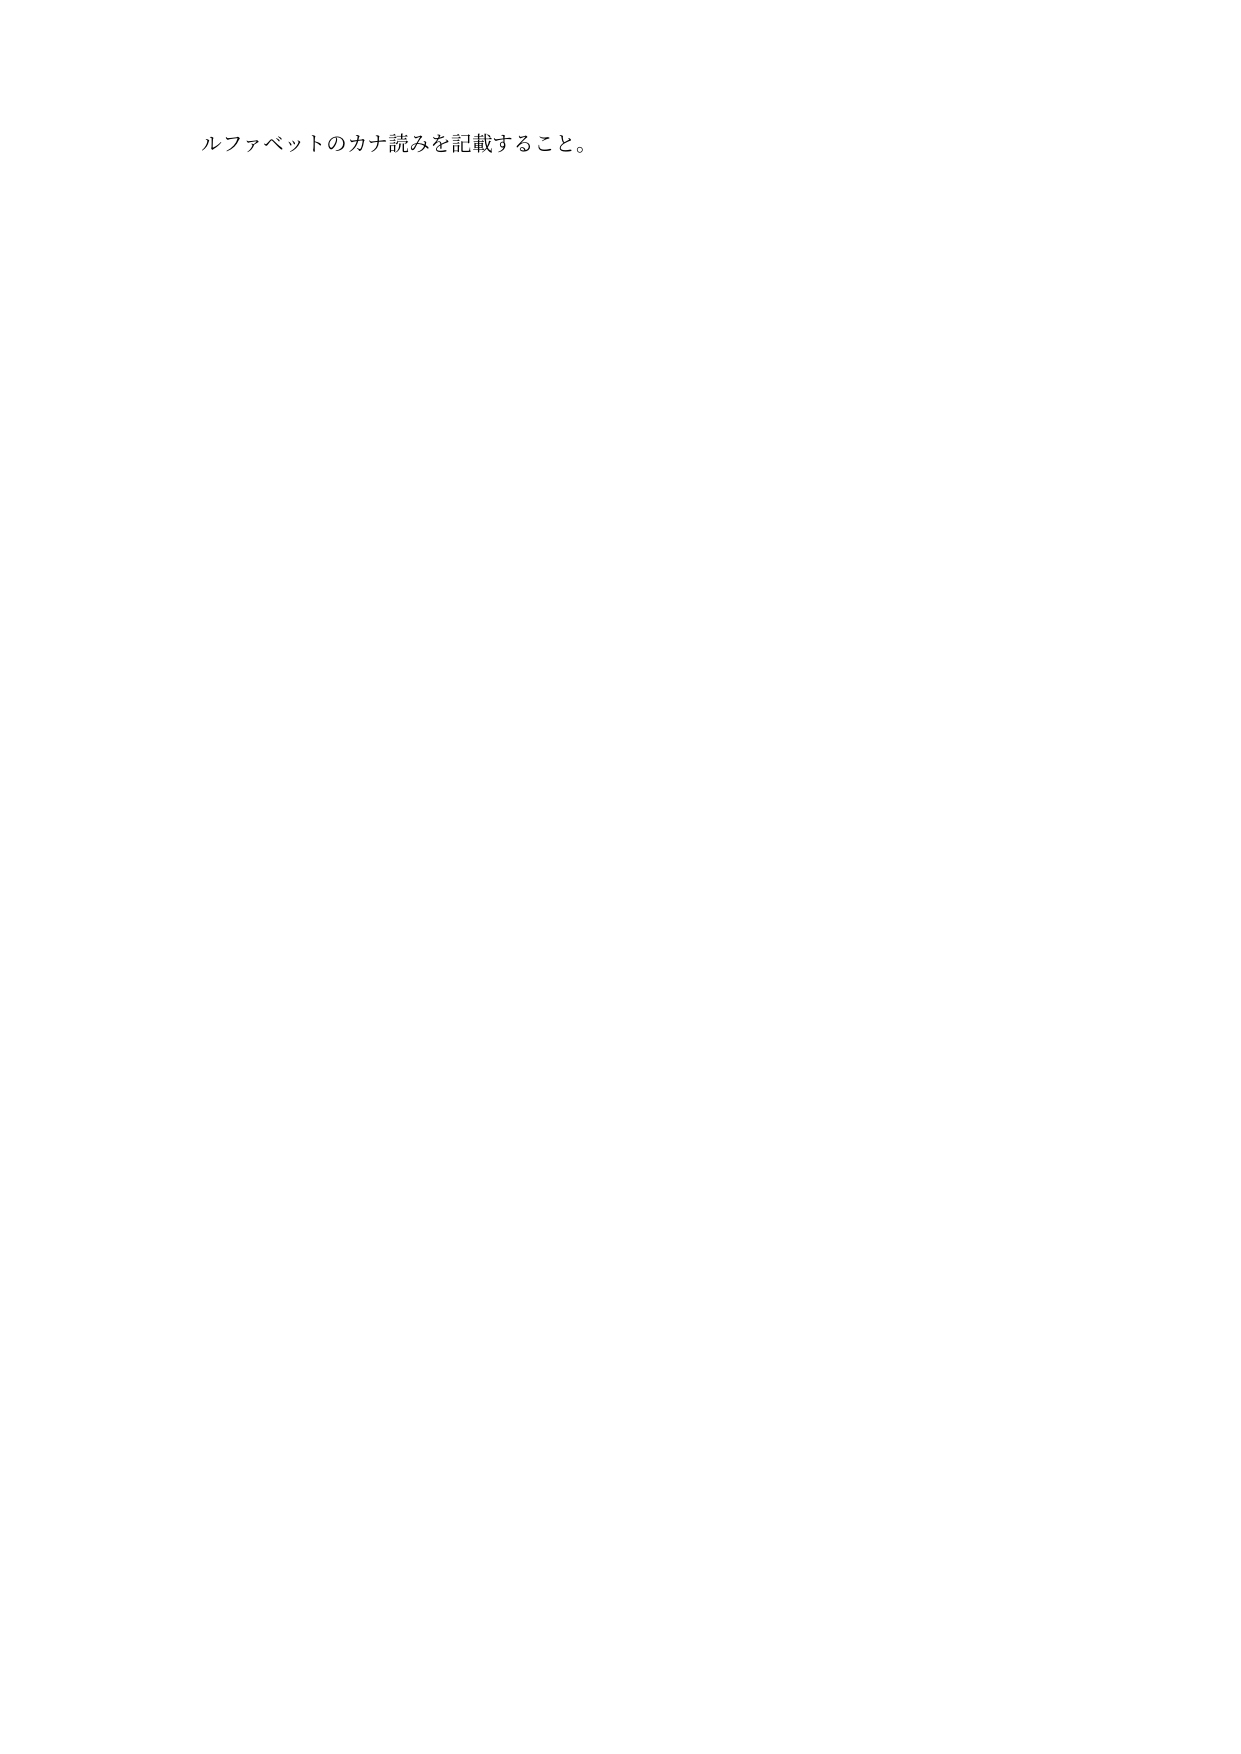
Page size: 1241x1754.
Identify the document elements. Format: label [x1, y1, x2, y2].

text [118, 123, 1122, 161]
